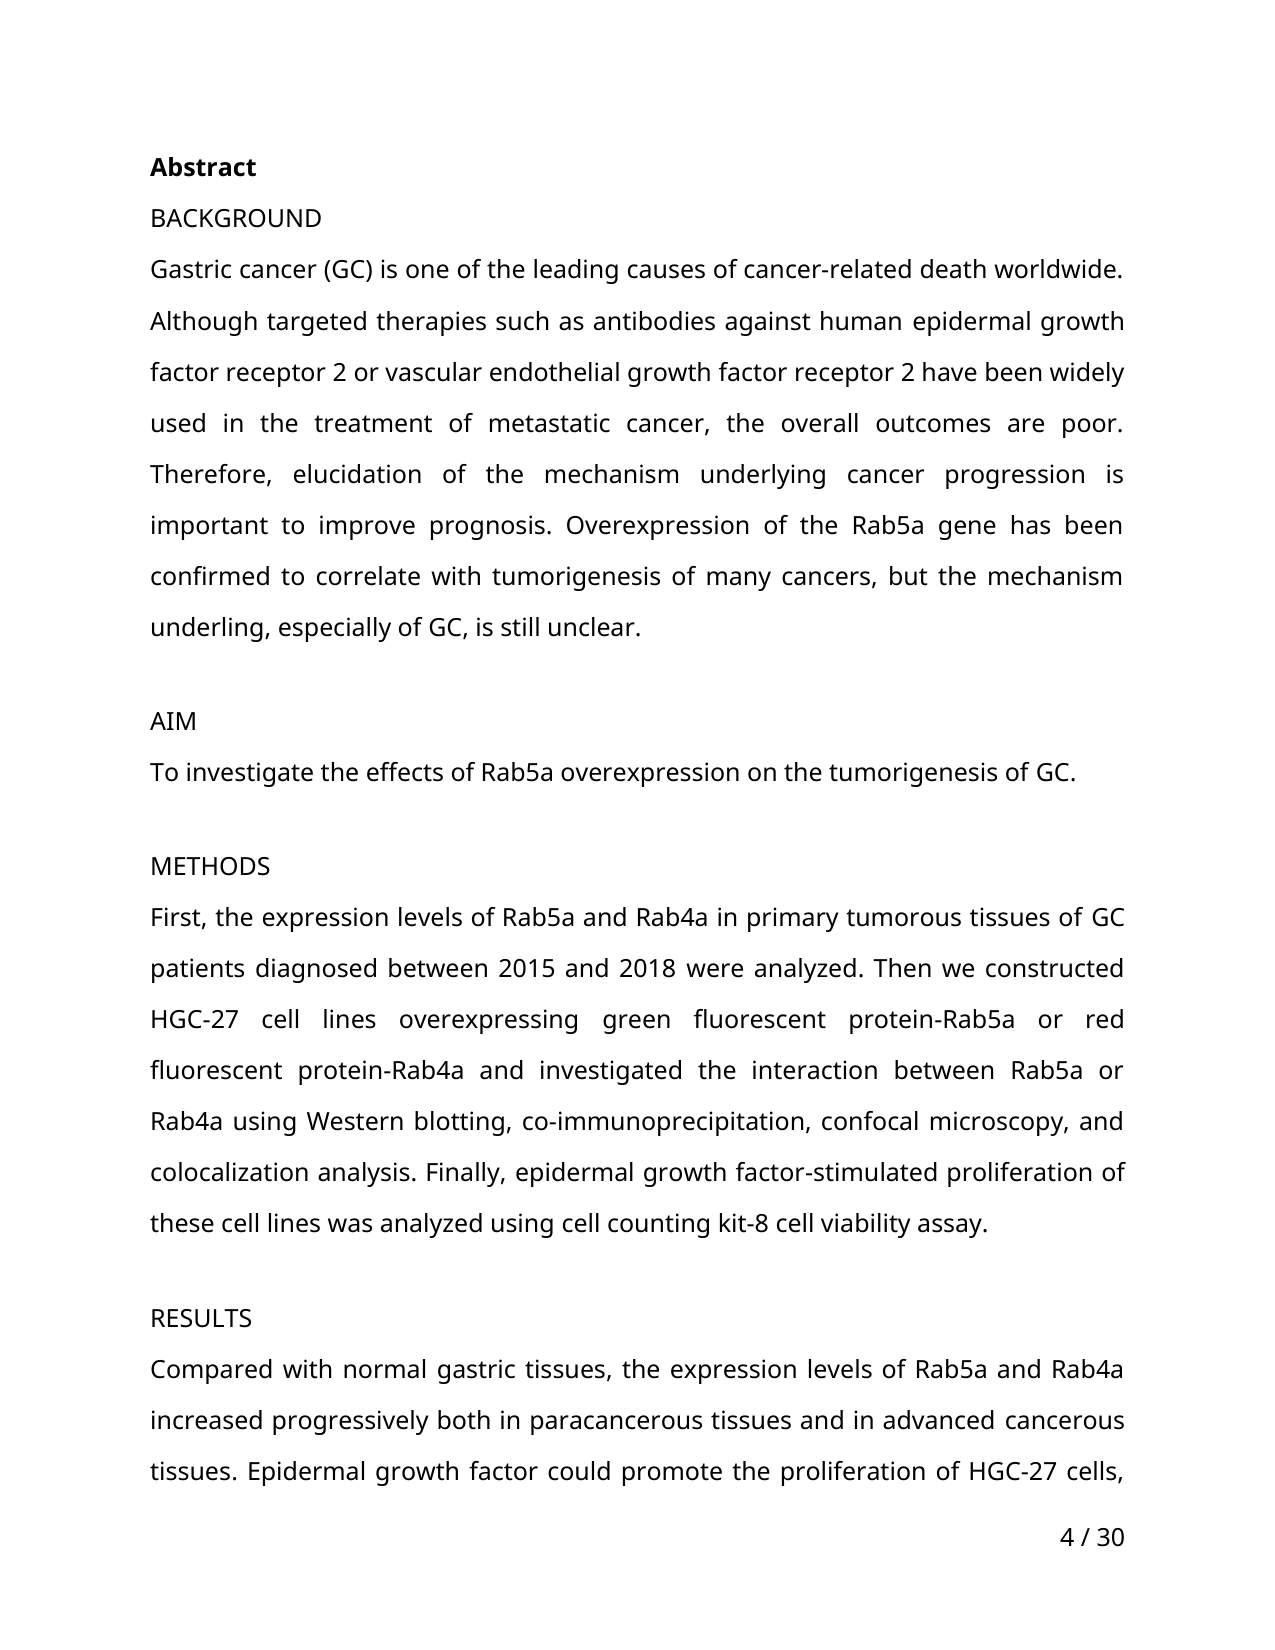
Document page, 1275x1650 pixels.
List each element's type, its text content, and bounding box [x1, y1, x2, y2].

text First, the expression levels of Rab5a and Rab4a in primary tumorous tissues of GC patients diagnosed between 2015 and 2018 were analyzed. Then we constructed HGC-27 cell lines overexpressing green fluorescent protein-Rab5a or red fluorescent protein-Rab4a and investigated the interaction between Rab5a or Rab4a using Western blotting, co-immunoprecipitation, confocal microscopy, and colocalization analysis. Finally, epidermal growth factor-stimulated proliferation of these cell lines was analyzed using cell counting kit-8 cell viability assay. [150, 900, 1125, 1240]
text Abstract [150, 150, 1125, 184]
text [150, 1351, 1125, 1487]
text Gastric cancer (GC) is one of the leading causes of cancer-related death worldwide. Although targeted therapies such as antibodies against human epidermal growth factor receptor 2 or vascular endothelial growth factor receptor 2 have been widely used in the treatment of metastatic cancer, the overall outcomes are poor. Therefore, elucidation of the mechanism underlying cancer progression is important to improve prognosis. Overexpression of the Rab5a gene has been confirmed to correlate with tumorigenesis of many cancers, but the mechanism underling, especially of GC, is still unclear. [150, 252, 1125, 643]
text To investigate the effects of Rab5a overexpression on the tumorigenesis of GC. [150, 754, 1125, 789]
text METHODS [150, 849, 1125, 883]
text AIM [150, 703, 1125, 738]
text RESULTS [150, 1300, 1125, 1334]
text BACKGROUND [150, 201, 1125, 235]
